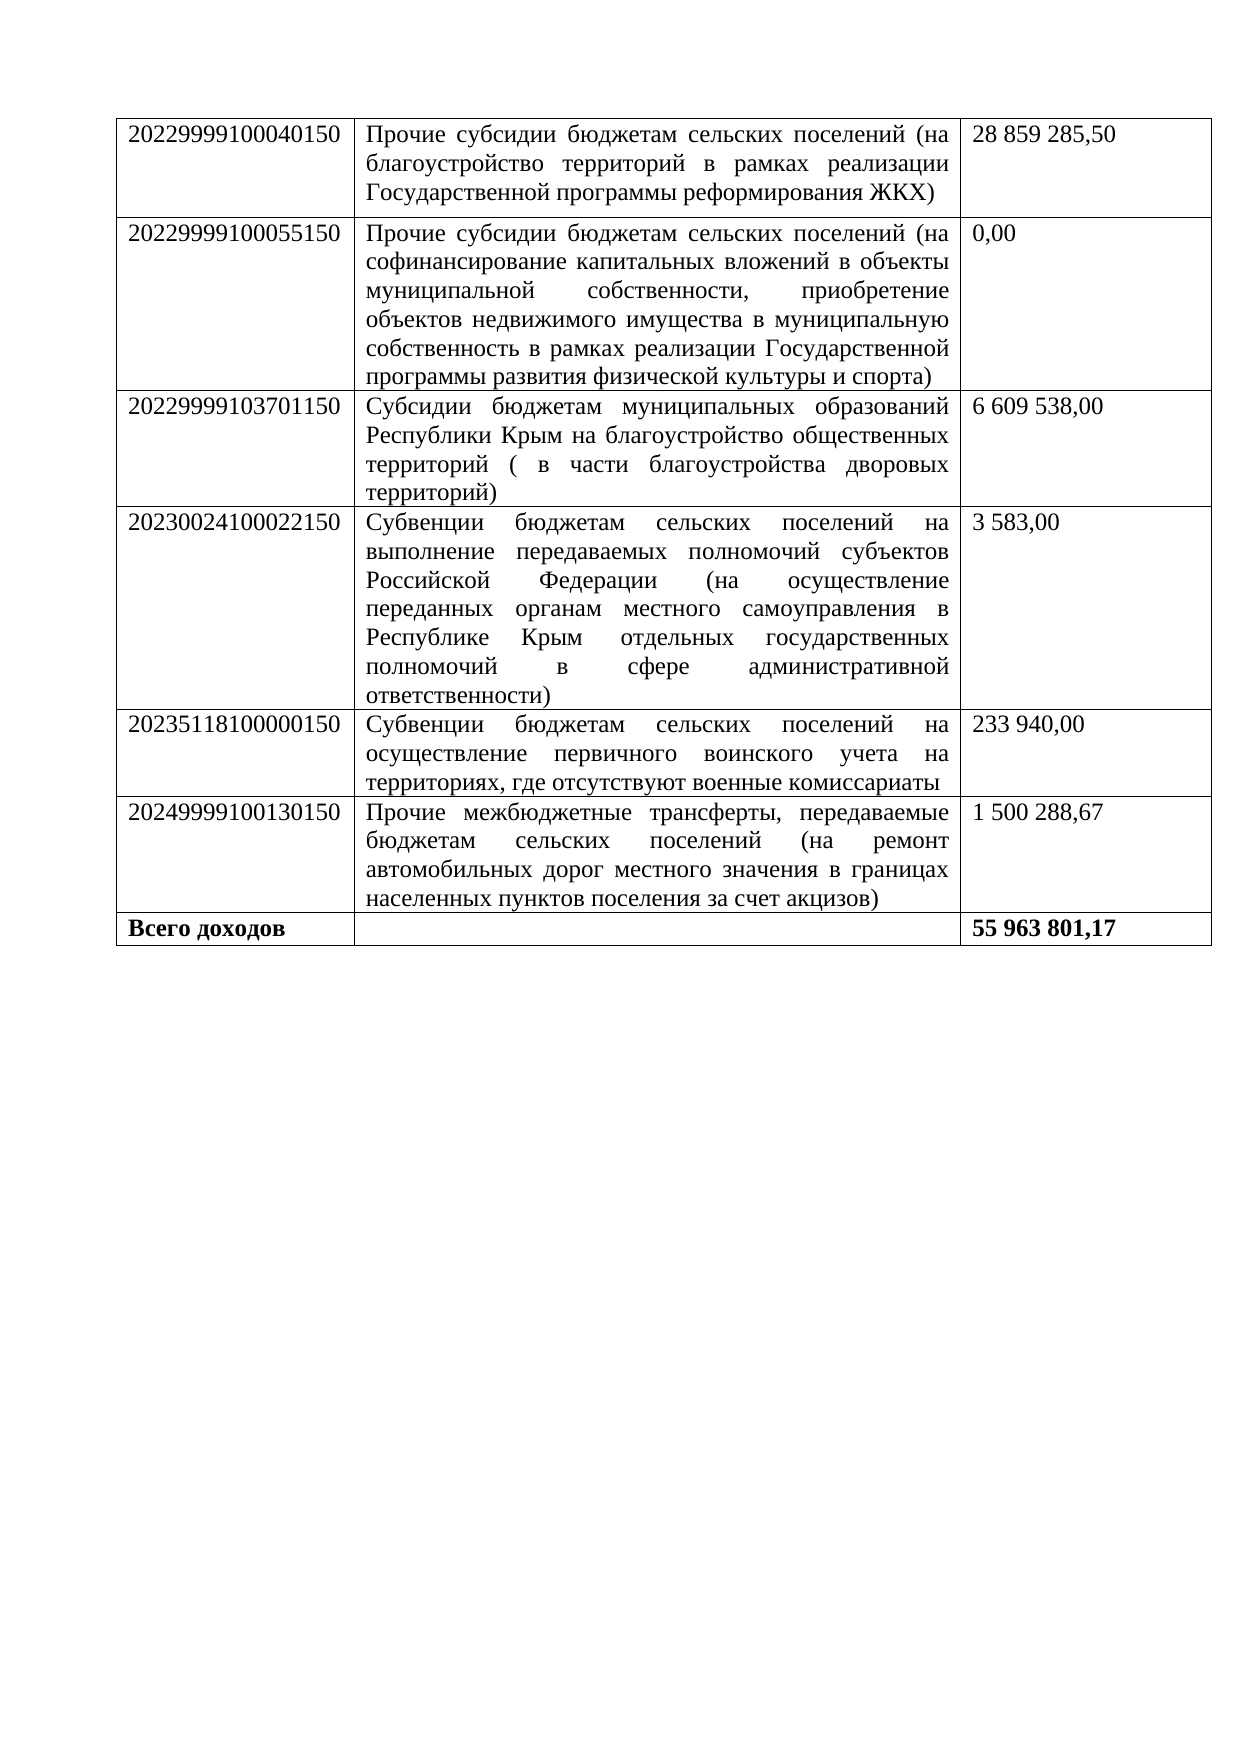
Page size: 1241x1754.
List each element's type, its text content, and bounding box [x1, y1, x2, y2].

table_cell Прочие субсидии бюджетам сельских поселений (на благоустройство территорий в рамках реализации Государственной программы реформирования ЖКХ) [355, 119, 960, 217]
table_cell 20230024100022150 [117, 507, 354, 708]
table_cell Субвенции бюджетам сельских поселений на осуществление первичного воинского учета на территориях, где отсутствуют военные комиссариаты [355, 710, 960, 796]
table_cell 3 583,00 [961, 507, 1211, 708]
table_cell Прочие субсидии бюджетам сельских поселений (на софинансирование капитальных вложений в объекты муниципальной собственности, приобретение объектов недвижимого имущества в муниципальную собственность в рамках реализации Государственной программы развития физической культуры и спорта) [355, 218, 960, 390]
table_cell 0,00 [961, 218, 1211, 390]
table_cell 28 859 285,50 [961, 119, 1211, 217]
table_cell 1 500 288,67 [961, 797, 1211, 912]
table_cell 20229999100040150 [117, 119, 354, 217]
table_cell Всего доходов [117, 913, 354, 944]
table_cell 20249999100130150 [117, 797, 354, 912]
table_cell 6 609 538,00 [961, 391, 1211, 506]
table_cell Прочие межбюджетные трансферты, передаваемые бюджетам сельских поселений (на ремонт автомобильных дорог местного значения в границах населенных пунктов поселения за счет акцизов) [355, 797, 960, 912]
table_cell [355, 913, 960, 944]
table_cell 20235118100000150 [117, 710, 354, 796]
table_cell Субвенции бюджетам сельских поселений на выполнение передаваемых полномочий субъектов Российской Федерации (на осуществление переданных органам местного самоуправления в Республике Крым отдельных государственных полномочий в сфере административной ответственности) [355, 507, 960, 708]
table_cell Субсидии бюджетам муниципальных образований Республики Крым на благоустройство общественных территорий ( в части благоустройства дворовых территорий) [355, 391, 960, 506]
table_cell 20229999100055150 [117, 218, 354, 390]
table_cell 233 940,00 [961, 710, 1211, 796]
table_cell 55 963 801,17 [961, 913, 1211, 944]
table_cell 20229999103701150 [117, 391, 354, 506]
